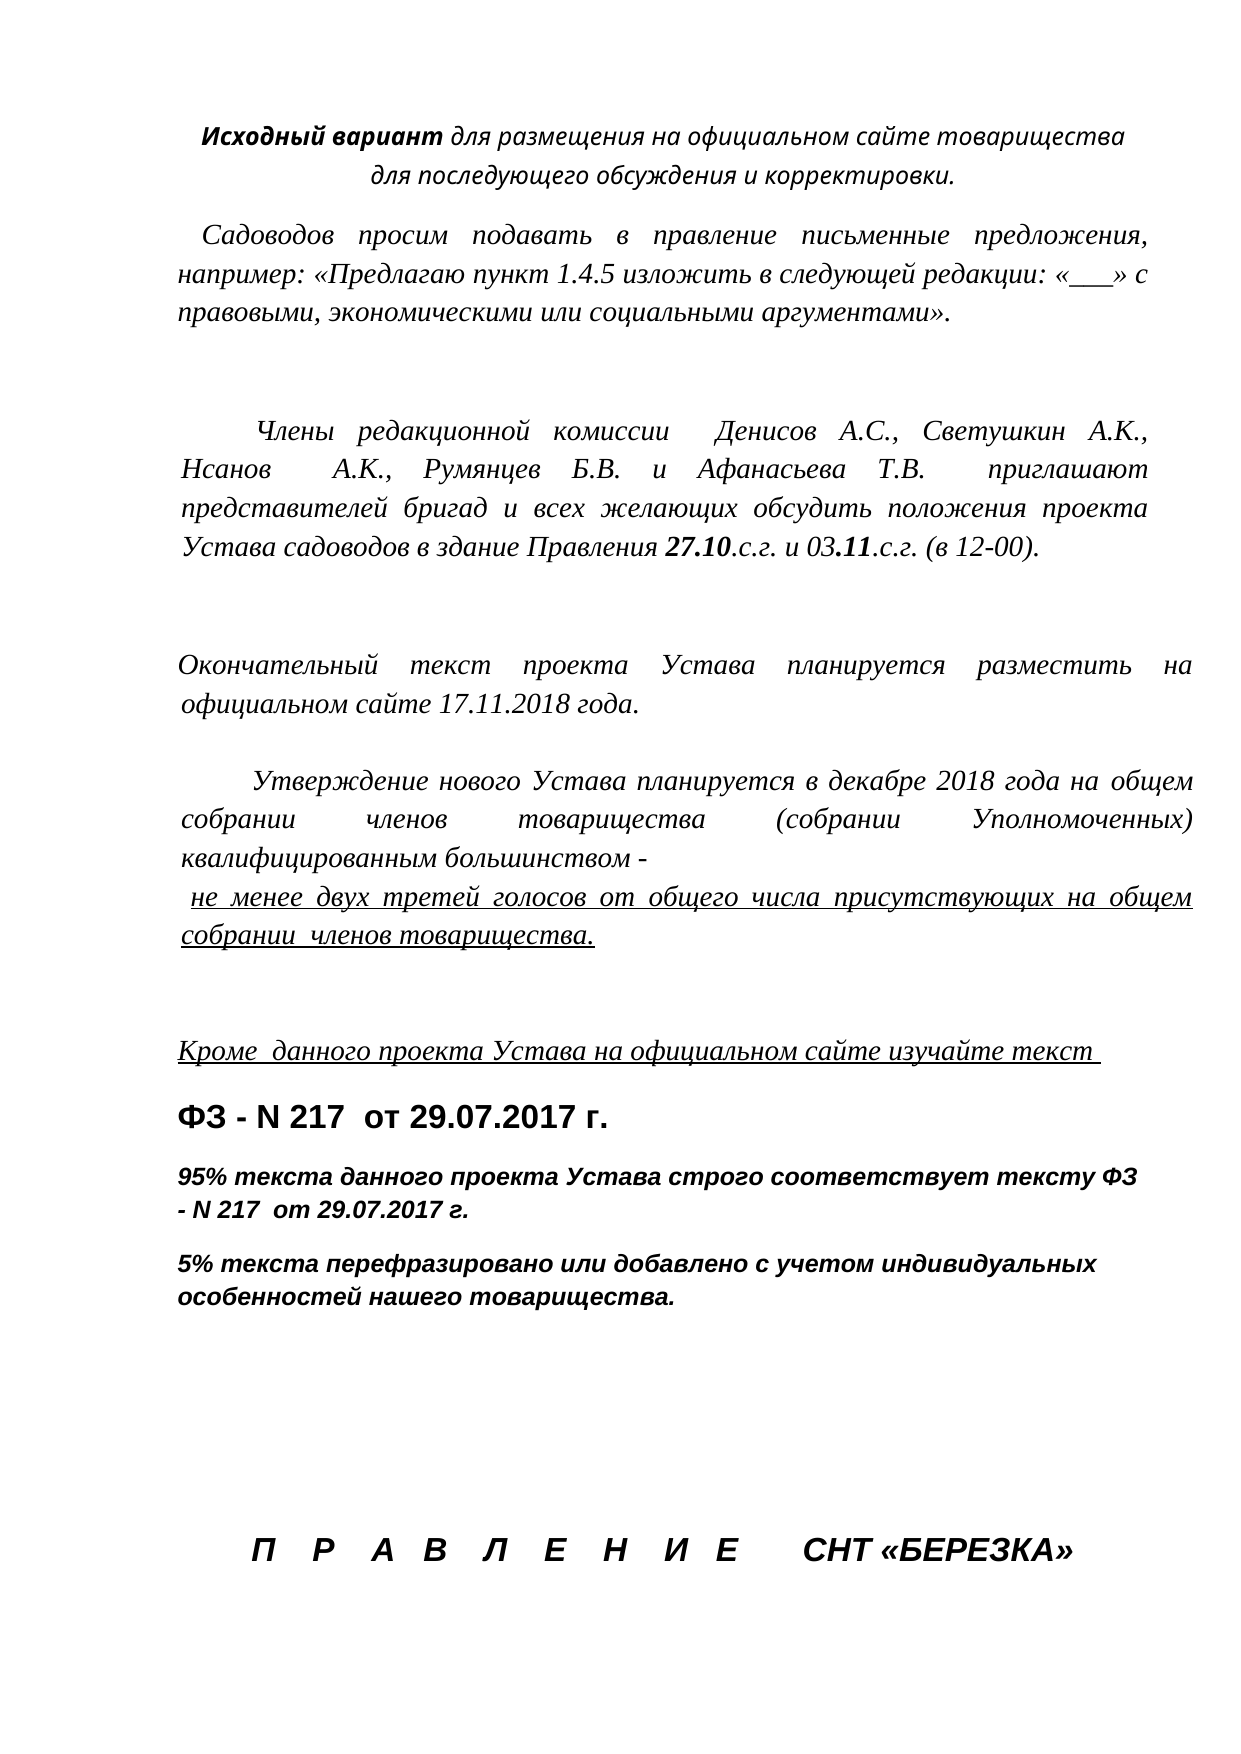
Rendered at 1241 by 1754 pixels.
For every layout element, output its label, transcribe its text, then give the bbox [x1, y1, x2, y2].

list Утверждение нового Устава планируется в декабре 2018 года на общем собрании членов товарищества (собрании Уполномоченных) квалифицированным большинством - [181, 763, 1196, 874]
list Окончательный текст проекта Устава планируется разместить на официальном сайте 17.11.2018 года. [177, 647, 1196, 719]
text П Р А В Л Е Н И Е СНТ «БЕРЕЗКА» [177, 1530, 1152, 1569]
list Кроме данного проекта Устава на официальном сайте изучайте текст [177, 1033, 1196, 1066]
text Садоводов просим подавать в правление письменные предложения, например: «Предлагаю пункт 1.4.5 изложить в следующей редакции: «___» с правовыми, экономическими или социальными аргументами». [177, 217, 1152, 328]
text ФЗ - N 217 от 29.07.2017 г. [177, 1097, 1152, 1135]
text Члены редакционной комиссии Денисов А.С., Светушкин А.К., Нсанов А.К., Румянцев Б.В. и Афанасьева Т.В. приглашают представителей бригад и всех желающих обсудить положения проекта Устава садоводов в здание Правления 27.10.с.г. и 03.11.с.г. (в 12-00). [181, 413, 1152, 562]
text Исходный вариант для размещения на официальном сайте товарищества для последующего обсуждения и корректировки. [177, 118, 1152, 191]
list не менее двух третей голосов от общего числа присутствующих на общем собрании членов товарищества. [177, 879, 1196, 951]
text 95% текста данного проекта Устава строго соответствует тексту ФЗ - N 217 от 29.07.2017 г. [177, 1162, 1152, 1223]
text 5% текста перефразировано или добавлено с учетом индивидуальных особенностей нашего товарищества. [177, 1248, 1152, 1310]
